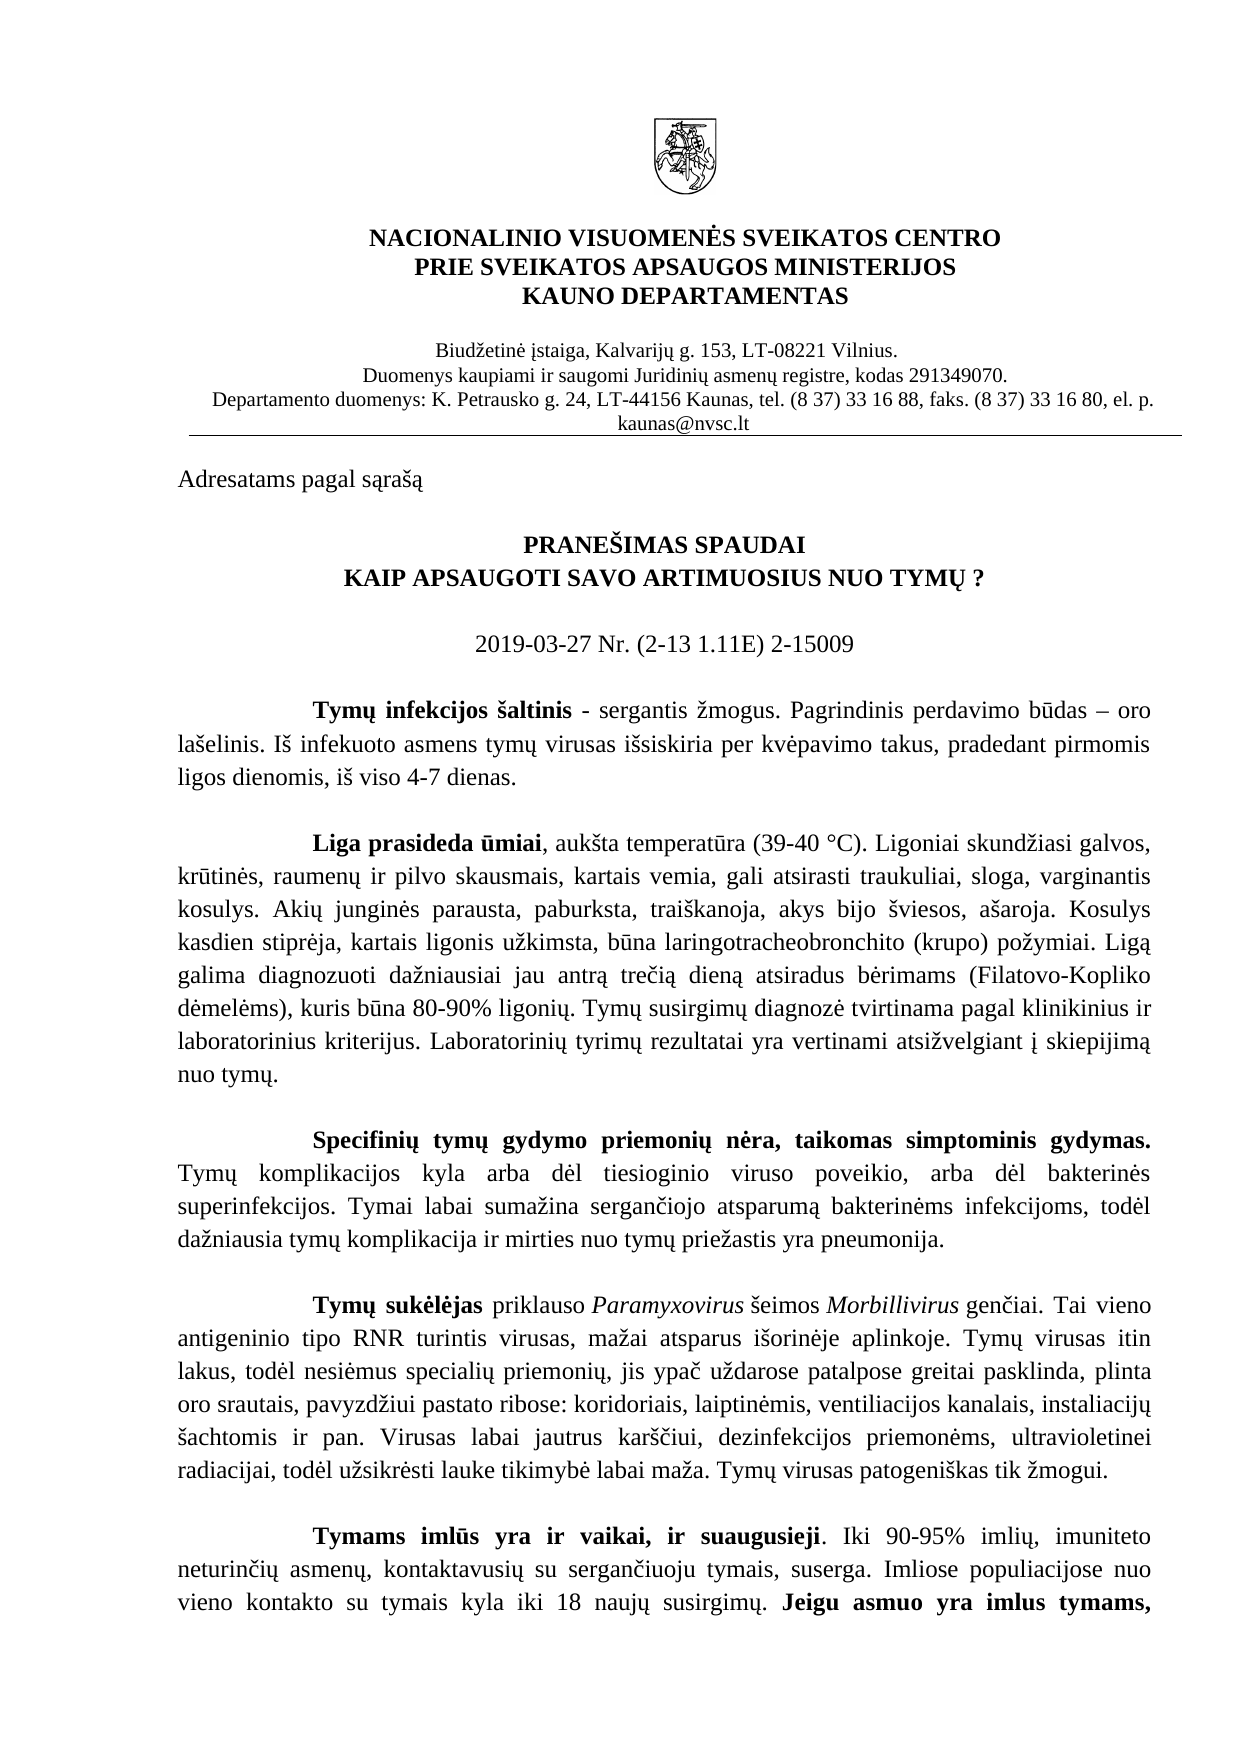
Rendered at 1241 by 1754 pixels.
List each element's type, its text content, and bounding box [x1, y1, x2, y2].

text Tymų sukėlėjas priklauso Paramyxovirus šeimos Morbillivirus genčiai. Tai vieno antigeninio tipo RNR turintis virusas, mažai atsparus išorinėje aplinkoje. Tymų virusas itin lakus, todėl nesiėmus specialių priemonių, jis ypač uždarose patalpose greitai pasklinda, plinta oro srautais, pavyzdžiui pastato ribose: koridoriais, laiptinėmis, ventiliacijos kanalais, instaliacijų šachtomis ir pan. Virusas labai jautrus karščiui, dezinfekcijos priemonėms, ultravioletinei radiacijai, todėl užsikrėsti lauke tikimybė labai maža. Tymų virusas patogeniškas tik žmogui. [177, 1352, 1152, 1389]
text PRANEŠIMAS SPAUDAI [177, 531, 1152, 559]
text Adresatams pagal sąrašą [177, 464, 1134, 493]
table_header NACIONALINIO VISUOMENĖS SVEIKATOS CENTRO PRIE SVEIKATOS APSAUGOS MINISTERIJOS KAUNO DEPARTAMENTAS Biudžetinė įstaiga, Kalvarijų g. 153, LT-08221 Vilnius. Duomenys kaupiami ir saugomi Juridinių asmenų registre, kodas 291349070. Departamento duomenys: K. Petrausko g. 24, LT-44156 Kaunas, tel. (8 37) 33 16 88, faks. (8 37) 33 16 80, el. p. kaunas@nvsc.lt [189, 118, 1182, 435]
text KAIP APSAUGOTI SAVO ARTIMUOSIUS NUO TYMŲ ? [177, 563, 1152, 592]
text Specifinių tymų gydymo priemonių nėra, taikomas simptominis gydymas. Tymų komplikacijos kyla arba dėl tiesioginio viruso poveikio, arba dėl bakterinės superinfekcijos. Tymai labai sumažina sergančiojo atsparumą bakterinėms infekcijoms, todėl dažniausia tymų komplikacija ir mirties nuo tymų priežastis yra pneumonija. [177, 1125, 1152, 1253]
text Tymų sukėlėjas priklauso Paramyxovirus šeimos Morbillivirus genčiai. Tai vieno antigeninio tipo RNR turintis virusas, mažai atsparus išorinėje aplinkoje. Tymų virusas itin lakus, todėl nesiėmus specialių priemonių, jis ypač uždarose patalpose greitai pasklinda, plinta oro srautais, pavyzdžiui pastato ribose: koridoriais, laiptinėmis, ventiliacijos kanalais, instaliacijų šachtomis ir pan. Virusas labai jautrus karščiui, dezinfekcijos priemonėms, ultravioletinei radiacijai, todėl užsikrėsti lauke tikimybė labai maža. Tymų virusas patogeniškas tik žmogui. [177, 1418, 1152, 1484]
text Liga prasideda ūmiai, aukšta temperatūra (39-40 °C). Ligoniai skundžiasi galvos, krūtinės, raumenų ir pilvo skausmais, kartais vemia, gali atsirasti traukuliai, sloga, varginantis kosulys. Akių junginės parausta, paburksta, traiškanoja, akys bijo šviesos, ašaroja. Kosulys kasdien stiprėja, kartais ligonis užkimsta, būna laringotracheobronchito (krupo) požymiai. Ligą galima diagnozuoti dažniausiai jau antrą trečią dieną atsiradus bėrimams (Filatovo-Kopliko dėmelėms), kuris būna 80-90% ligonių. Tymų susirgimų diagnozė tvirtinama pagal klinikinius ir laboratorinius kriterijus. Laboratorinių tyrimų rezultatai yra vertinami atsižvelgiant į skiepijimą nuo tymų. [177, 1022, 1152, 1088]
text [177, 1521, 1152, 1616]
text Tymų infekcijos šaltinis - sergantis žmogus. Pagrindinis perdavimo būdas – oro lašelinis. Iš infekuoto asmens tymų virusas išsiskiria per kvėpavimo takus, pradedant pirmomis ligos dienomis, iš viso 4-7 dienas. [177, 757, 1152, 790]
picture [654, 118, 717, 195]
text 2019-03-27 Nr. (2-13 1.11E) 2-15009 [177, 629, 1152, 658]
text Tymų infekcijos šaltinis - sergantis žmogus. Pagrindinis perdavimo būdas – oro lašelinis. Iš infekuoto asmens tymų virusas išsiskiria per kvėpavimo takus, pradedant pirmomis ligos dienomis, iš viso 4-7 dienas. [177, 696, 1152, 729]
